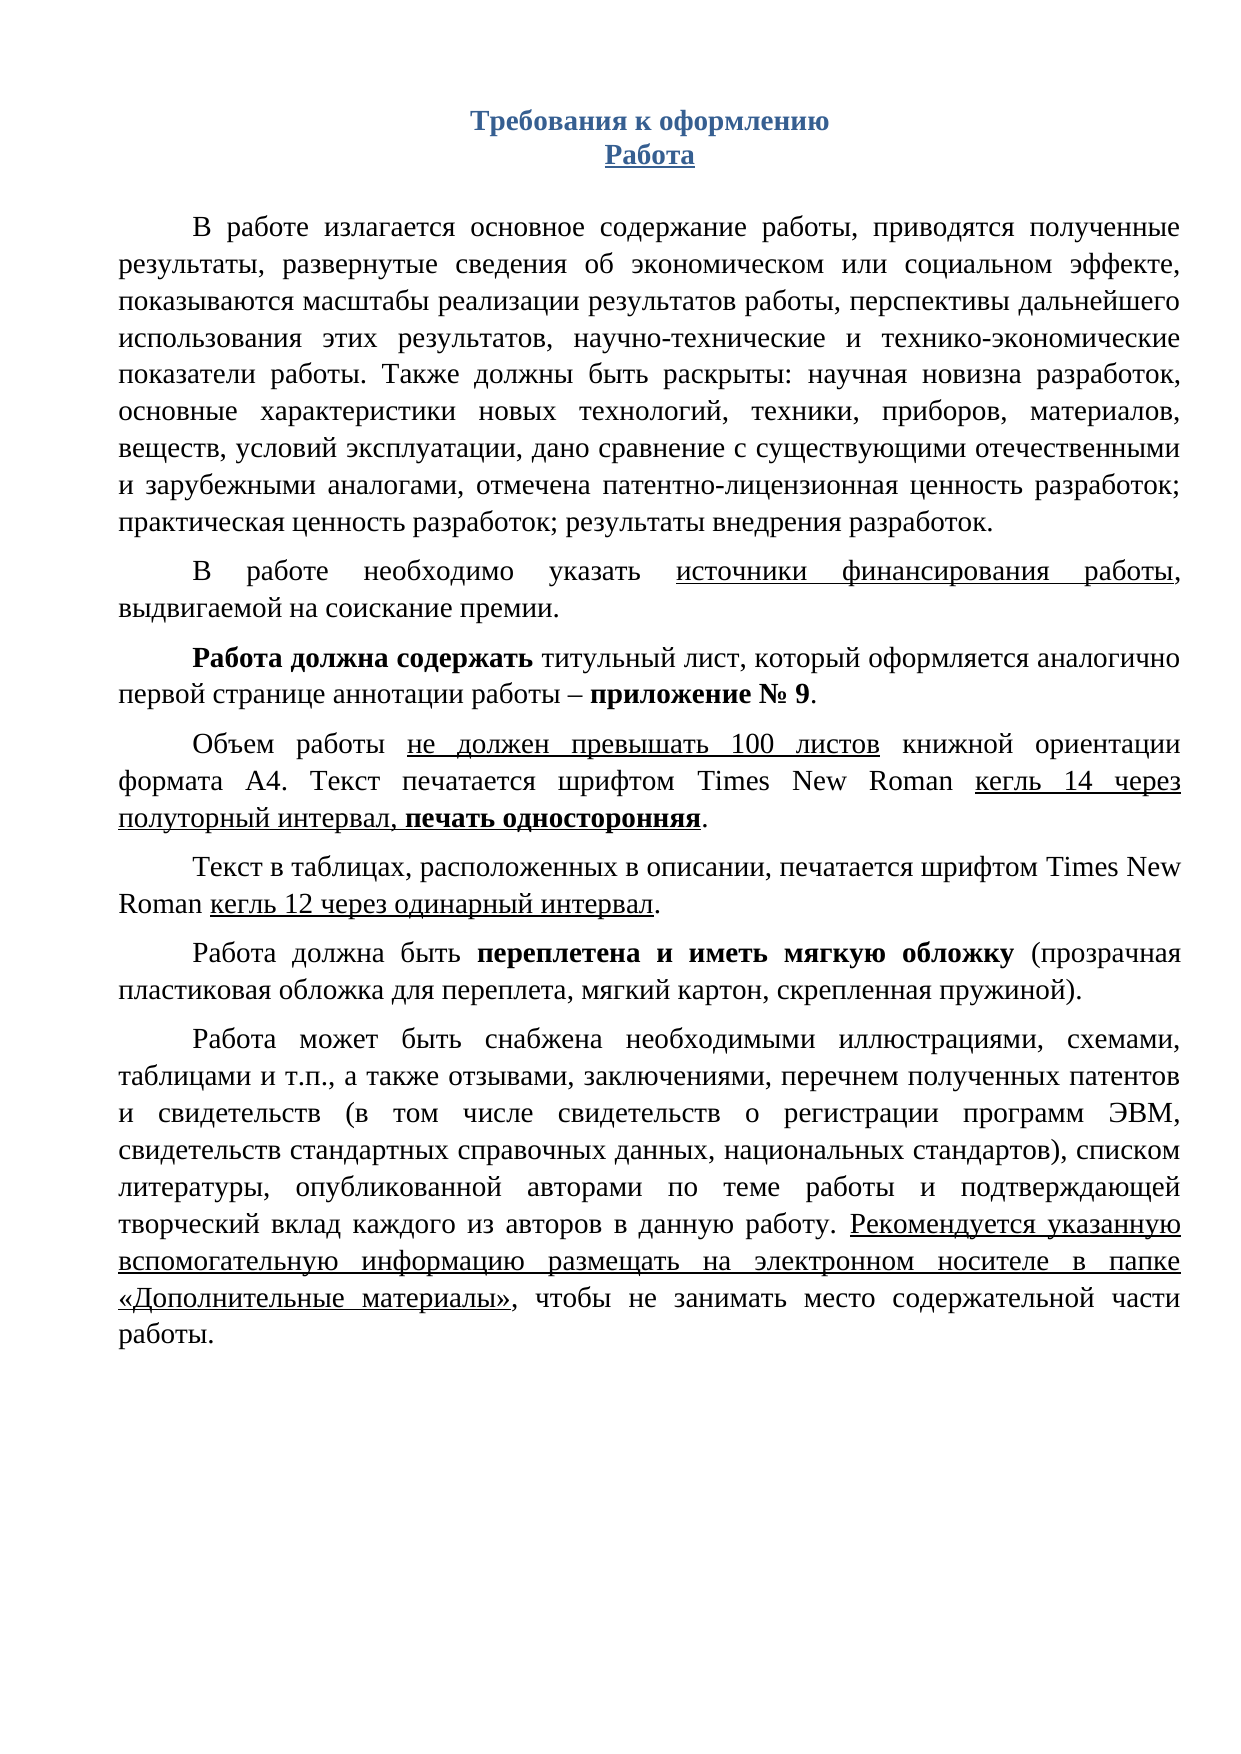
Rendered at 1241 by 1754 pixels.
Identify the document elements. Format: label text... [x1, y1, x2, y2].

text Объем работы не должен превышать 100 листов книжной ориентации формата А4. Текст печатается шрифтом Times New Roman кегль 14 через полуторный интервал, печать односторонняя. [118, 726, 1181, 833]
text Текст в таблицах, расположенных в описании, печатается шрифтом Times New Roman кегль 12 через одинарный интервал. [118, 849, 1181, 919]
text Работа может быть снабжена необходимыми иллюстрациями, схемами, таблицами и т.п., а также отзывами, заключениями, перечнем полученных патентов и свидетельств (в том числе свидетельств о регистрации программ ЭВМ, свидетельств стандартных справочных данных, национальных стандартов), списком литературы, опубликованной авторами по теме работы и подтверждающей творческий вклад каждого из авторов в данную работу. Рекомендуется указанную вспомогательную информацию размещать на электронном носителе в папке «Дополнительные материалы», чтобы не занимать место содержательной части работы. [118, 1274, 1181, 1350]
text Работа [118, 137, 1181, 171]
text Требования к оформлению [118, 103, 1181, 137]
text В работе излагается основное содержание работы, приводятся полученные результаты, развернутые сведения об экономическом или социальном эффекте, показываются масштабы реализации результатов работы, перспективы дальнейшего использования этих результатов, научно-технические и технико-экономические показатели работы. Также должны быть раскрыты: научная новизна разработок, основные характеристики новых технологий, техники, приборов, материалов, веществ, условий эксплуатации, дано сравнение с существующими отечественными и зарубежными аналогами, отмечена патентно-лицензионная ценность разработок; практическая ценность разработок; результаты внедрения разработок. [118, 209, 1181, 538]
text В работе необходимо указать источники финансирования работы, выдвигаемой на соискание премии. [118, 553, 1181, 624]
text Работа может быть снабжена необходимыми иллюстрациями, схемами, таблицами и т.п., а также отзывами, заключениями, перечнем полученных патентов и свидетельств (в том числе свидетельств о регистрации программ ЭВМ, свидетельств стандартных справочных данных, национальных стандартов), списком литературы, опубликованной авторами по теме работы и подтверждающей творческий вклад каждого из авторов в данную работу. Рекомендуется указанную вспомогательную информацию размещать на электронном носителе в папке «Дополнительные материалы», чтобы не занимать место содержательной части работы. [118, 1022, 1181, 1272]
text Работа должна содержать титульный лист, который оформляется аналогично первой странице аннотации работы – приложение № 9. [118, 640, 1181, 710]
text Работа должна быть переплетена и иметь мягкую обложку (прозрачная пластиковая обложка для переплета, мягкий картон, скрепленная пружиной). [118, 935, 1181, 1006]
